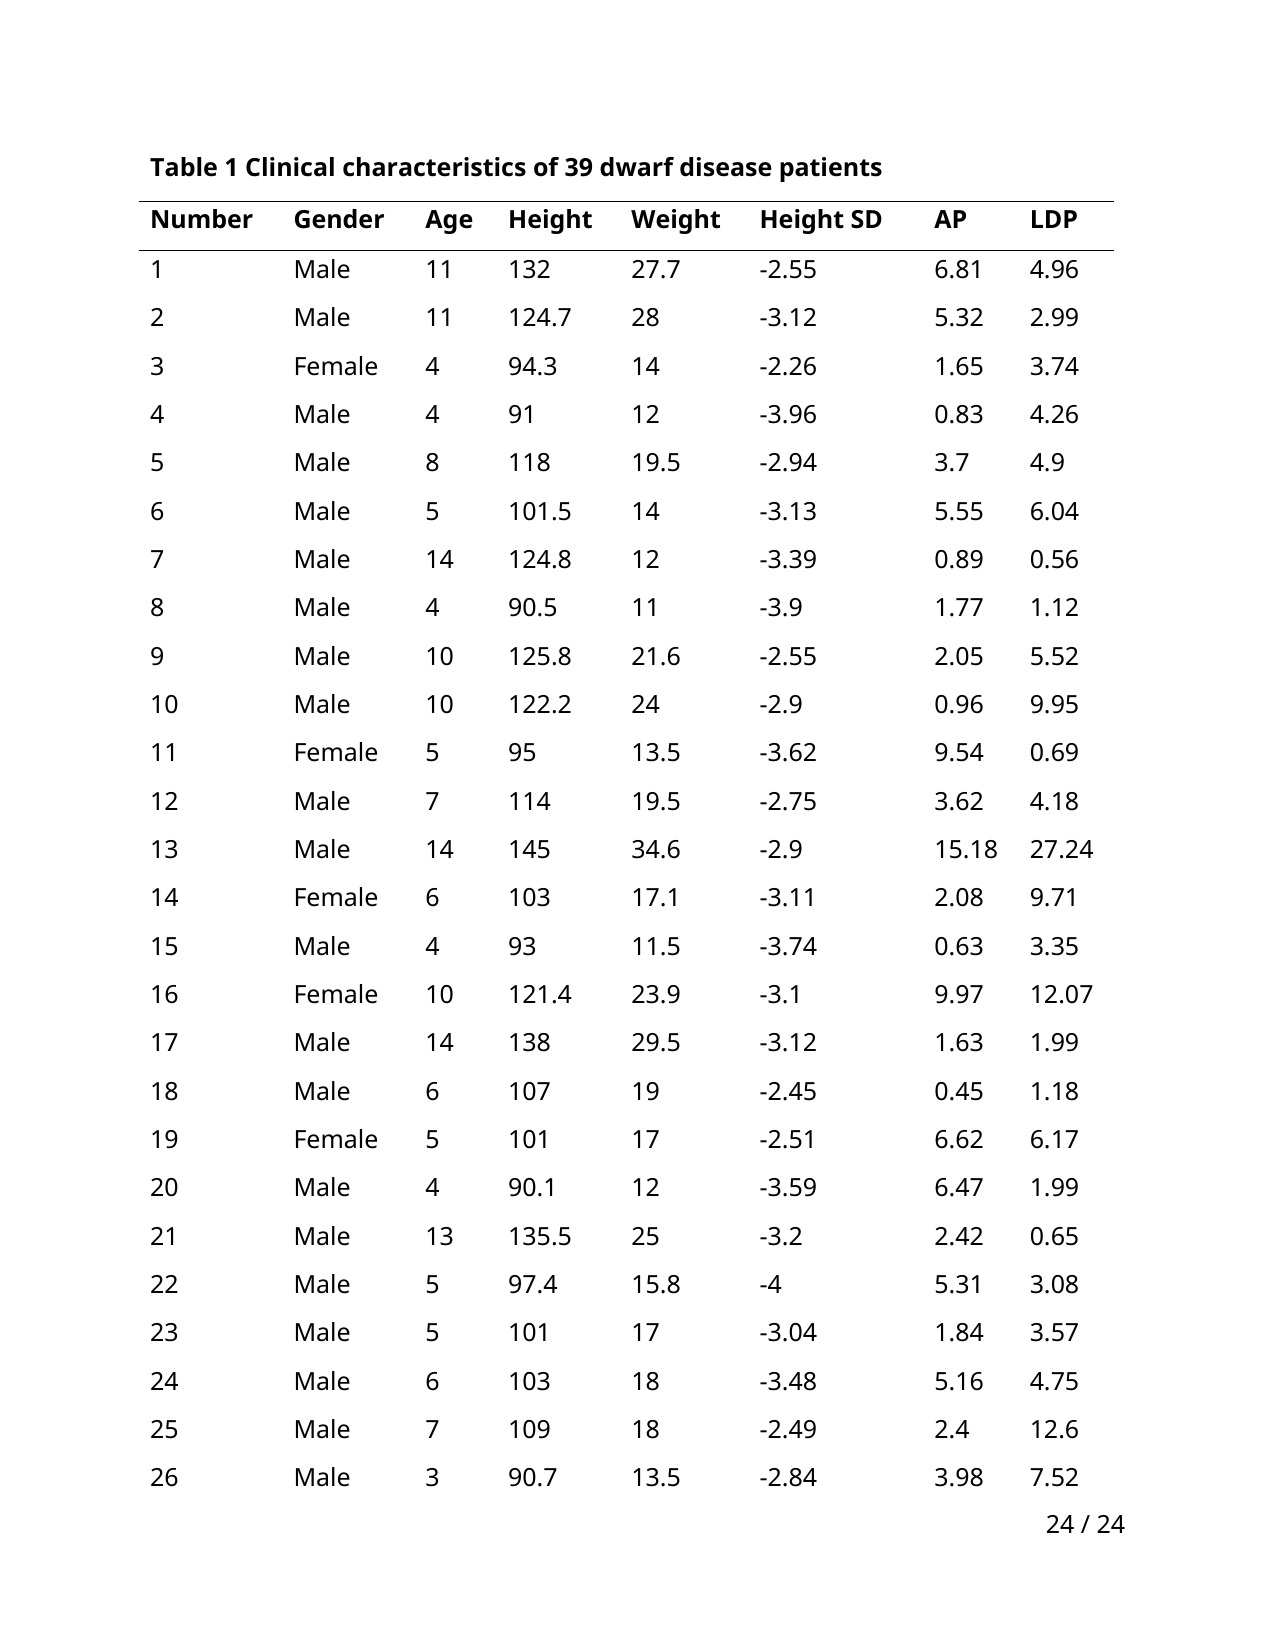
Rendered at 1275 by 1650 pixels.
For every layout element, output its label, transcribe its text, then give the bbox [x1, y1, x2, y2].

table_cell 14 [620, 348, 748, 396]
table_cell 6.47 [923, 1170, 1018, 1218]
table_cell 93 [497, 928, 620, 976]
table_cell 4.18 [1018, 783, 1114, 831]
table_cell -2.55 [748, 251, 923, 300]
table_cell Male [282, 1266, 414, 1315]
table_cell 13 [139, 831, 282, 880]
table_cell -3.48 [748, 1363, 923, 1411]
table_cell -2.84 [748, 1460, 923, 1494]
table_cell -2.94 [748, 445, 923, 493]
table_cell 2.4 [923, 1411, 1018, 1460]
table_cell 95 [497, 735, 620, 783]
table_cell 14 [414, 541, 497, 590]
table_cell 1 [139, 251, 282, 300]
table_cell 21 [139, 1218, 282, 1266]
table_cell 1.18 [1018, 1073, 1114, 1121]
table_cell 1.63 [923, 1025, 1018, 1073]
table_cell 1.77 [923, 590, 1018, 638]
table_cell 4.96 [1018, 251, 1114, 300]
table_cell 12.07 [1018, 976, 1114, 1025]
table_header Weight [620, 202, 748, 250]
table_cell 12 [620, 541, 748, 590]
table_cell Male [282, 1315, 414, 1363]
table_cell 14 [620, 493, 748, 541]
table_cell 7 [139, 541, 282, 590]
table_cell -2.75 [748, 783, 923, 831]
table_header LDP [1018, 202, 1114, 250]
table_cell Male [282, 1073, 414, 1121]
table_cell 3 [414, 1460, 497, 1494]
table_cell 2.42 [923, 1218, 1018, 1266]
table_cell 132 [497, 251, 620, 300]
table_cell 3.57 [1018, 1315, 1114, 1363]
table_cell 11 [414, 251, 497, 300]
table_cell 4 [414, 928, 497, 976]
table_cell Male [282, 493, 414, 541]
table_cell Male [282, 686, 414, 735]
table_cell 138 [497, 1025, 620, 1073]
table_cell Male [282, 590, 414, 638]
table_cell 24 [139, 1363, 282, 1411]
table_cell Female [282, 976, 414, 1025]
table_cell 3.62 [923, 783, 1018, 831]
table_cell Male [282, 1411, 414, 1460]
table_cell Female [282, 735, 414, 783]
table_header Height SD [748, 202, 923, 250]
table_cell 101.5 [497, 493, 620, 541]
table_cell 121.4 [497, 976, 620, 1025]
table_cell 13.5 [620, 735, 748, 783]
table_cell 19.5 [620, 445, 748, 493]
table_cell 5 [414, 1266, 497, 1315]
table_cell 5.31 [923, 1266, 1018, 1315]
table_cell 4.75 [1018, 1363, 1114, 1411]
table_cell 4 [139, 396, 282, 445]
table_cell Male [282, 1363, 414, 1411]
table_cell 13 [414, 1218, 497, 1266]
table_cell 6 [139, 493, 282, 541]
table_cell 3 [139, 348, 282, 396]
table_cell 23.9 [620, 976, 748, 1025]
table_cell 29.5 [620, 1025, 748, 1073]
table_cell -2.49 [748, 1411, 923, 1460]
table_cell 27.24 [1018, 831, 1114, 880]
table_cell 3.35 [1018, 928, 1114, 976]
table_cell 28 [620, 300, 748, 348]
table_cell 103 [497, 880, 620, 928]
table_cell 5.55 [923, 493, 1018, 541]
table_cell 19 [620, 1073, 748, 1121]
table_cell 2.99 [1018, 300, 1114, 348]
table_cell 1.12 [1018, 590, 1114, 638]
table_cell 2.08 [923, 880, 1018, 928]
table_cell 94.3 [497, 348, 620, 396]
table_cell 15 [139, 928, 282, 976]
table_cell -3.74 [748, 928, 923, 976]
table_cell 25 [139, 1411, 282, 1460]
table_cell -2.9 [748, 686, 923, 735]
text Table 1 Clinical characteristics of 39 dwarf disease patients [150, 150, 1125, 184]
table_cell 6.81 [923, 251, 1018, 300]
table_cell 18 [620, 1363, 748, 1411]
table_cell 6 [414, 1073, 497, 1121]
table_cell 5.16 [923, 1363, 1018, 1411]
table_cell 15.18 [923, 831, 1018, 880]
table_cell 27.7 [620, 251, 748, 300]
table_cell 97.4 [497, 1266, 620, 1315]
table_cell 1.99 [1018, 1170, 1114, 1218]
table_cell 25 [620, 1218, 748, 1266]
table_cell Male [282, 1170, 414, 1218]
table_cell 14 [414, 831, 497, 880]
table_cell 9.71 [1018, 880, 1114, 928]
table_cell -3.04 [748, 1315, 923, 1363]
table_cell 5.32 [923, 300, 1018, 348]
table_cell 101 [497, 1121, 620, 1170]
table_cell 14 [414, 1025, 497, 1073]
table_cell 5.52 [1018, 638, 1114, 686]
table_cell 16 [139, 976, 282, 1025]
table_cell 6.17 [1018, 1121, 1114, 1170]
table_cell -2.55 [748, 638, 923, 686]
table_cell 10 [414, 638, 497, 686]
table_cell 91 [497, 396, 620, 445]
table_cell 19.5 [620, 783, 748, 831]
table_cell 5 [414, 493, 497, 541]
table_cell 7 [414, 783, 497, 831]
table_cell 5 [139, 445, 282, 493]
table_cell 12 [139, 783, 282, 831]
table_cell -3.12 [748, 300, 923, 348]
table_cell Male [282, 300, 414, 348]
table_cell Male [282, 396, 414, 445]
table_cell 2.05 [923, 638, 1018, 686]
table_cell Male [282, 783, 414, 831]
table_cell 1.84 [923, 1315, 1018, 1363]
table_cell -2.51 [748, 1121, 923, 1170]
table_cell 0.96 [923, 686, 1018, 735]
table_cell 5 [414, 735, 497, 783]
table_cell 22 [139, 1266, 282, 1315]
table_cell 6 [414, 880, 497, 928]
table_cell 0.45 [923, 1073, 1018, 1121]
table_cell 18 [620, 1411, 748, 1460]
table_cell 4.26 [1018, 396, 1114, 445]
table_cell 0.65 [1018, 1218, 1114, 1266]
table_cell -3.2 [748, 1218, 923, 1266]
table_cell 3.7 [923, 445, 1018, 493]
table_cell Male [282, 541, 414, 590]
table_cell 5 [414, 1121, 497, 1170]
table_cell -3.11 [748, 880, 923, 928]
table_cell -2.45 [748, 1073, 923, 1121]
table_cell 12 [620, 396, 748, 445]
table_cell 17 [139, 1025, 282, 1073]
table_cell 124.8 [497, 541, 620, 590]
table_cell 6 [414, 1363, 497, 1411]
table_cell 2 [139, 300, 282, 348]
table_cell 0.69 [1018, 735, 1114, 783]
table_cell -2.26 [748, 348, 923, 396]
table_cell 8 [414, 445, 497, 493]
table_cell 8 [139, 590, 282, 638]
table_header Number [139, 202, 282, 250]
table_cell 1.99 [1018, 1025, 1114, 1073]
table_cell 4 [414, 590, 497, 638]
table_cell 103 [497, 1363, 620, 1411]
table_cell 15.8 [620, 1266, 748, 1315]
table_cell 17.1 [620, 880, 748, 928]
table_cell -2.9 [748, 831, 923, 880]
table_cell -3.1 [748, 976, 923, 1025]
table_cell 1.65 [923, 348, 1018, 396]
table_cell 3.98 [923, 1460, 1018, 1494]
table_cell 34.6 [620, 831, 748, 880]
table_cell 11 [620, 590, 748, 638]
table_cell 13.5 [620, 1460, 748, 1494]
table_cell 114 [497, 783, 620, 831]
table_cell 24 [620, 686, 748, 735]
table_cell 17 [620, 1315, 748, 1363]
table_cell Male [282, 445, 414, 493]
table_cell Female [282, 348, 414, 396]
table_cell 135.5 [497, 1218, 620, 1266]
table_cell 7 [414, 1411, 497, 1460]
table_cell 125.8 [497, 638, 620, 686]
table_cell -3.96 [748, 396, 923, 445]
table_cell 6.04 [1018, 493, 1114, 541]
table_cell Female [282, 1121, 414, 1170]
table_cell 9 [139, 638, 282, 686]
table_cell 11.5 [620, 928, 748, 976]
table_cell 14 [139, 880, 282, 928]
table_cell 0.89 [923, 541, 1018, 590]
table_cell 9.95 [1018, 686, 1114, 735]
table_cell Male [282, 928, 414, 976]
table_header AP [923, 202, 1018, 250]
table_cell 17 [620, 1121, 748, 1170]
table_cell 23 [139, 1315, 282, 1363]
table_cell -3.62 [748, 735, 923, 783]
table_cell 90.7 [497, 1460, 620, 1494]
table_header Height [497, 202, 620, 250]
table_cell 4 [414, 348, 497, 396]
table_cell 3.08 [1018, 1266, 1114, 1315]
table_cell 90.5 [497, 590, 620, 638]
table_cell -3.59 [748, 1170, 923, 1218]
table_cell Male [282, 251, 414, 300]
table_cell -3.12 [748, 1025, 923, 1073]
table_cell 5 [414, 1315, 497, 1363]
table_cell 122.2 [497, 686, 620, 735]
table_cell Male [282, 1460, 414, 1494]
table_cell 118 [497, 445, 620, 493]
table_cell 26 [139, 1460, 282, 1494]
table_cell 12 [620, 1170, 748, 1218]
table_cell 6.62 [923, 1121, 1018, 1170]
table_cell 0.83 [923, 396, 1018, 445]
table_cell -3.39 [748, 541, 923, 590]
table_cell 109 [497, 1411, 620, 1460]
table_cell 4 [414, 396, 497, 445]
table_cell Male [282, 831, 414, 880]
table_cell 12.6 [1018, 1411, 1114, 1460]
table_cell 145 [497, 831, 620, 880]
table_cell Female [282, 880, 414, 928]
table_cell Male [282, 1025, 414, 1073]
table_cell 21.6 [620, 638, 748, 686]
table_cell 11 [414, 300, 497, 348]
table_cell 0.63 [923, 928, 1018, 976]
table_cell 3.74 [1018, 348, 1114, 396]
table_cell Male [282, 638, 414, 686]
table_cell 18 [139, 1073, 282, 1121]
table_cell 9.54 [923, 735, 1018, 783]
table_cell 9.97 [923, 976, 1018, 1025]
table_header Age [414, 202, 497, 250]
table_header Gender [282, 202, 414, 250]
table_cell 7.52 [1018, 1460, 1114, 1494]
table_cell 4.9 [1018, 445, 1114, 493]
table_cell 4 [414, 1170, 497, 1218]
table_cell 20 [139, 1170, 282, 1218]
table_cell 10 [414, 686, 497, 735]
table_cell 107 [497, 1073, 620, 1121]
table_cell 124.7 [497, 300, 620, 348]
table_cell 19 [139, 1121, 282, 1170]
table_cell 10 [139, 686, 282, 735]
table_cell 101 [497, 1315, 620, 1363]
table_cell Male [282, 1218, 414, 1266]
table_cell 0.56 [1018, 541, 1114, 590]
table_cell -3.9 [748, 590, 923, 638]
table_cell 11 [139, 735, 282, 783]
table_cell 90.1 [497, 1170, 620, 1218]
table_cell -4 [748, 1266, 923, 1315]
table_cell 10 [414, 976, 497, 1025]
table_cell -3.13 [748, 493, 923, 541]
